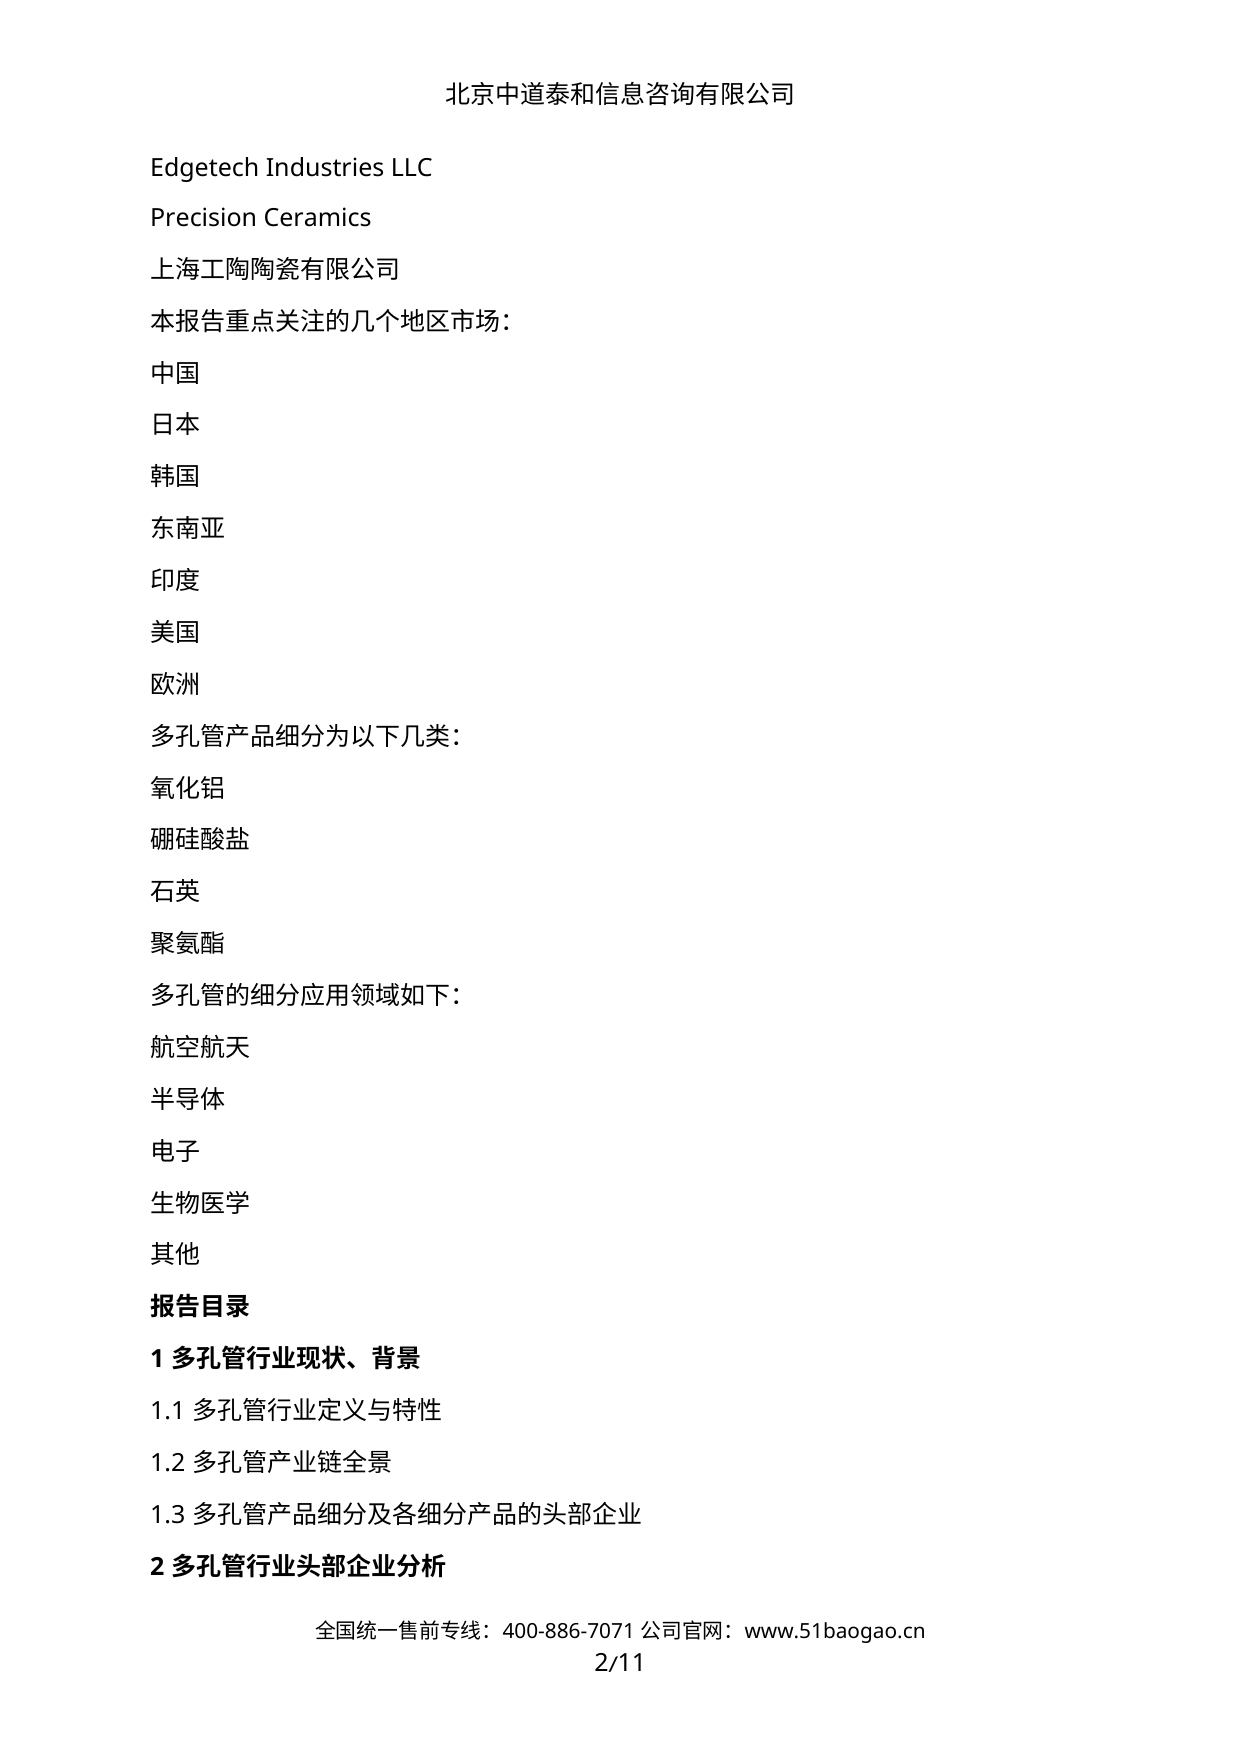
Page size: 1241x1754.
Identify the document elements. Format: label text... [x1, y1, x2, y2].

text 1.1 多孔管行业定义与特性 [150, 1391, 1090, 1427]
text 多孔管产品细分为以下几类： [150, 716, 1090, 752]
text 东南亚 [150, 509, 1090, 545]
text 报告目录 [150, 1287, 1090, 1323]
text 韩国 [150, 457, 1090, 493]
text 氧化铝 [150, 768, 1090, 804]
text 1 多孔管行业现状、背景 [150, 1339, 1090, 1375]
text 多孔管的细分应用领域如下： [150, 976, 1090, 1012]
text 电子 [150, 1131, 1090, 1167]
text 美国 [150, 612, 1090, 649]
text 本报告重点关注的几个地区市场： [150, 301, 1090, 337]
text 印度 [150, 561, 1090, 597]
text 航空航天 [150, 1027, 1090, 1064]
text 半导体 [150, 1079, 1090, 1116]
text 1.3 多孔管产品细分及各细分产品的头部企业 [150, 1494, 1090, 1531]
text 上海工陶陶瓷有限公司 [150, 249, 1090, 286]
text 2 多孔管行业头部企业分析 [150, 1546, 1090, 1582]
text 其他 [150, 1235, 1090, 1271]
text 1.2 多孔管产业链全景 [150, 1442, 1090, 1479]
text Precision Ceramics [150, 200, 1090, 234]
text 聚氨酯 [150, 924, 1090, 960]
text 硼硅酸盐 [150, 820, 1090, 856]
text 欧洲 [150, 664, 1090, 701]
text 生物医学 [150, 1183, 1090, 1219]
text 日本 [150, 405, 1090, 441]
text Edgetech Industries LLC [150, 150, 1090, 184]
text 中国 [150, 353, 1090, 389]
text 石英 [150, 872, 1090, 908]
